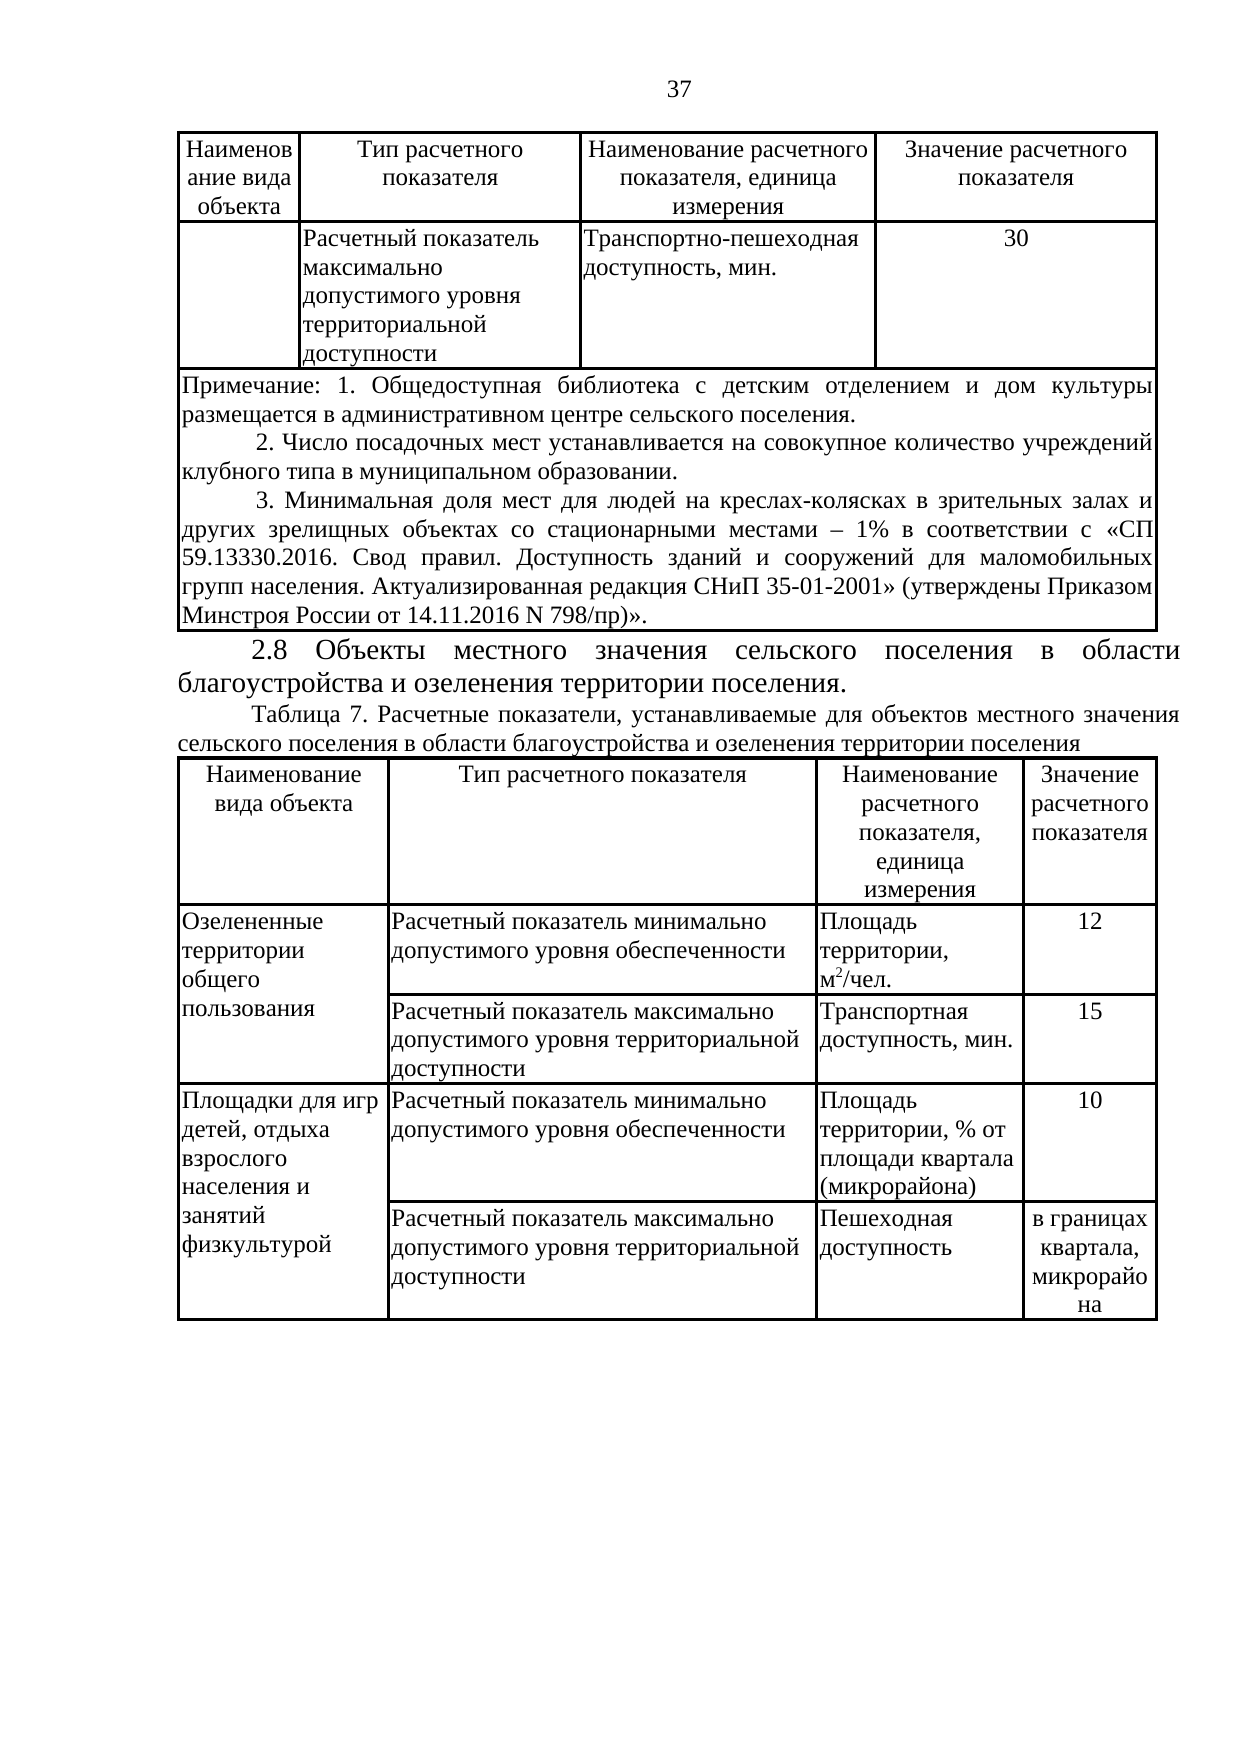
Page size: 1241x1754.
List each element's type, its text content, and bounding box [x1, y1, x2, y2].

table_cell Транспортная доступность, мин. [818, 996, 1022, 1082]
table_header Значение расчетного показателя [1025, 760, 1155, 903]
table_header Значение расчетного показателя [877, 134, 1155, 220]
table_cell Озелененные территории общего пользования [180, 906, 387, 1082]
table_cell Расчетный показатель минимально допустимого уровня обеспеченности [390, 1085, 815, 1200]
text 2.8 Объекты местного значения сельского поселения в области благоустройства и озеленения территории поселения. [177, 632, 1181, 699]
table_header Наименование вида объекта [180, 760, 387, 903]
table_cell Площадь территории, % от площади квартала (микрорайона) [818, 1085, 1022, 1200]
table_cell Расчетный показатель максимально допустимого уровня территориальной доступности [301, 223, 579, 367]
table_header Наименование расчетного показателя, единица измерения [818, 760, 1022, 903]
table_cell 30 [877, 223, 1155, 367]
table_cell Площадки для игр детей, отдыха взрослого населения и занятий физкультурой [180, 1085, 387, 1318]
text Таблица 7. Расчетные показатели, устанавливаемые для объектов местного значения сельского поселения в области благоустройства и озеленения территории поселения [177, 699, 1181, 756]
table_header Тип расчетного показателя [390, 760, 815, 903]
table_header Наименование вида объекта [180, 134, 298, 220]
table_cell Расчетный показатель максимально допустимого уровня территориальной доступности [390, 1203, 815, 1318]
table_cell Пешеходная доступность [818, 1203, 1022, 1318]
table_cell Расчетный показатель минимально допустимого уровня обеспеченности [390, 906, 815, 993]
table_header Наименование расчетного показателя, единица измерения [582, 134, 874, 220]
table_cell 15 [1025, 996, 1155, 1082]
table_cell Площадь территории, м2/чел. [818, 906, 1022, 993]
table_cell 12 [1025, 906, 1155, 993]
table_cell Транспортно-пешеходная доступность, мин. [582, 223, 874, 367]
table_header Тип расчетного показателя [301, 134, 579, 220]
table_cell в границах квартала, микрорайона [1025, 1203, 1155, 1318]
table_cell 10 [1025, 1085, 1155, 1200]
table_cell Расчетный показатель максимально допустимого уровня территориальной доступности [390, 996, 815, 1082]
table_cell Примечание: 1. Общедоступная библиотека с детским отделением и дом культуры размещается в административном центре сельского поселения. 2. Число посадочных мест устанавливается на совокупное количество учреждений клубного типа в муниципальном образовании. 3. Минимальная доля мест для людей на креслах-колясках в зрительных залах и других зрелищных объектах со стационарными местами – 1% в соответствии с «СП 59.13330.2016. Свод правил. Доступность зданий и сооружений для маломобильных групп населения. Актуализированная редакция СНиП 35-01-2001» (утверждены Приказом Минстроя России от 14.11.2016 N 798/пр)». [180, 370, 1155, 629]
